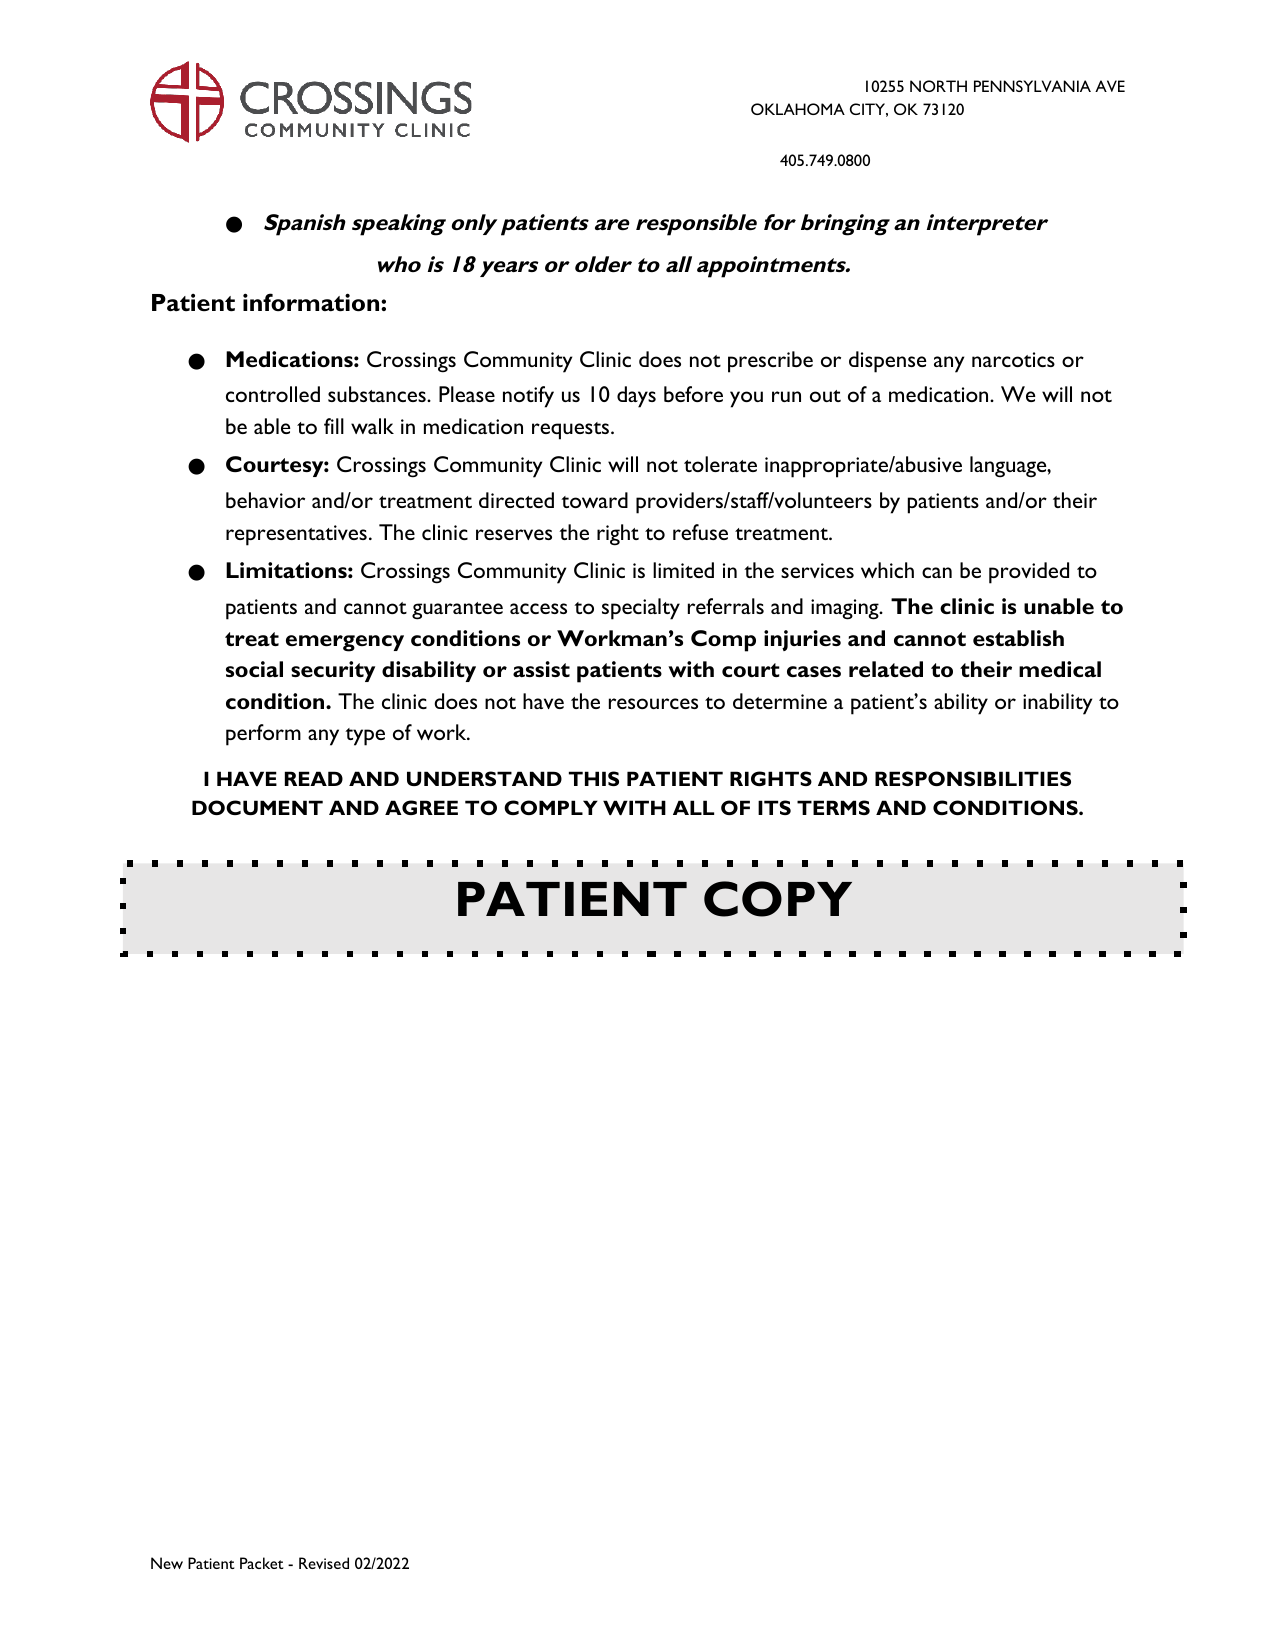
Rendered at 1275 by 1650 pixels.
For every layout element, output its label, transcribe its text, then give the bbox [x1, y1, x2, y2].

text Patient information: [150, 285, 1125, 319]
text who is 18 years or older to all appointments. [337, 249, 1125, 280]
picture [150, 53, 472, 150]
list Courtesy: Crossings Community Clinic will not tolerate inappropriate/abusive language, behavior and/or treatment directed toward providers/staff/volunteers by patients and/or their representatives. The clinic reserves the right to refuse treatment. [187, 442, 1125, 548]
text I HAVE READ AND UNDERSTAND THIS PATIENT RIGHTS AND RESPONSIBILITIES DOCUMENT AND AGREE TO COMPLY WITH ALL OF ITS TERMS AND CONDITIONS. [150, 765, 1125, 823]
list Spanish speaking only patients are responsible for bringing an interpreter [225, 200, 1125, 242]
list Limitations: Crossings Community Clinic is limited in the services which can be provided to patients and cannot guarantee access to specialty referrals and imaging. The clinic is unable to treat emergency conditions or Workman’s Comp injuries and cannot establish social security disability or assist patients with court cases related to their medical condition. The clinic does not have the resources to determine a patient’s ability or inability to perform any type of work. [187, 548, 1125, 748]
list Medications: Crossings Community Clinic does not prescribe or dispense any narcotics or controlled substances. Please notify us 10 days before you run out of a medication. We will not be able to fill walk in medication requests. [187, 336, 1125, 442]
